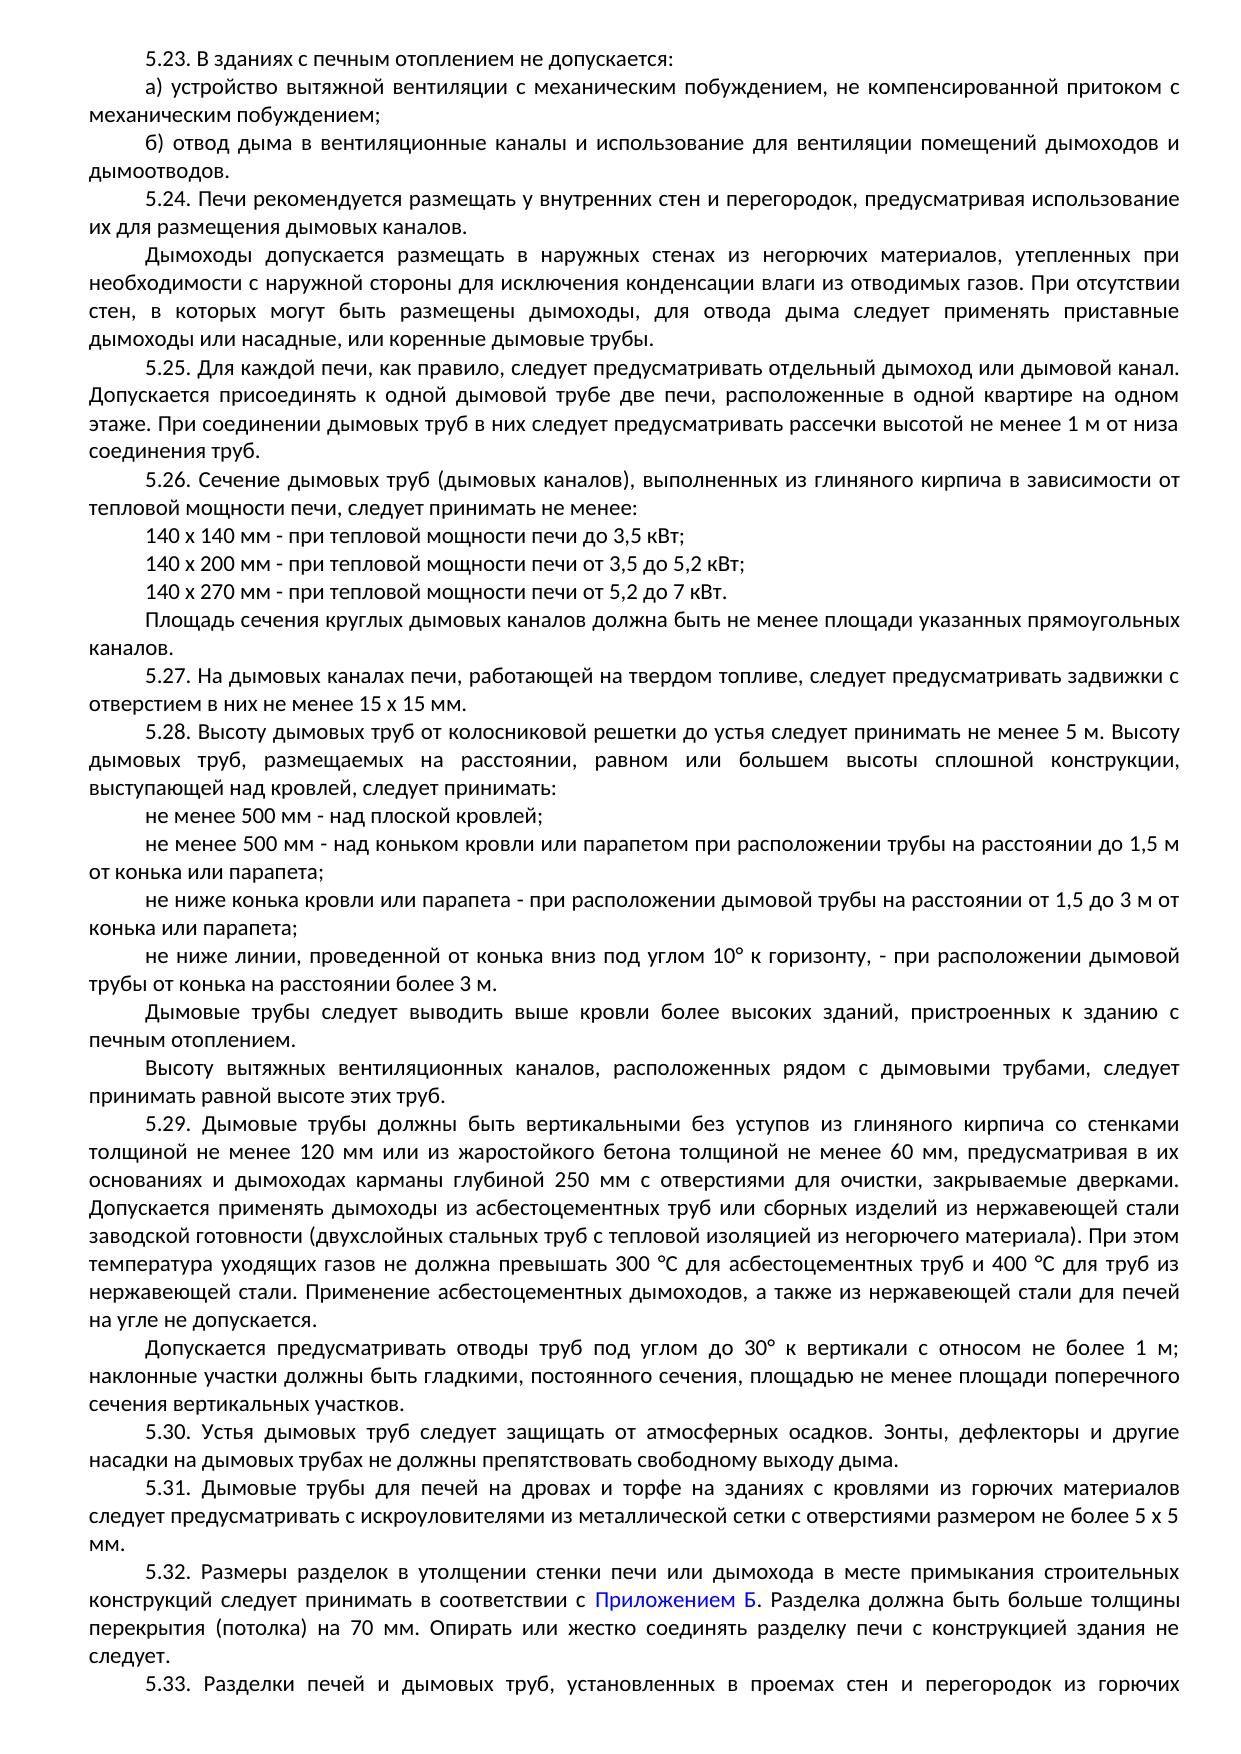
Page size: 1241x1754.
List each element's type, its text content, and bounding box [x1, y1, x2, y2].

text Допускается предусматривать отводы труб под углом до 30° к вертикали с относом не более 1 м; наклонные участки должны быть гладкими, постоянного сечения, площадью не менее площади поперечного сечения вертикальных участков. [89, 1333, 1181, 1417]
text не ниже линии, проведенной от конька вниз под углом 10° к горизонту, - при расположении дымовой трубы от конька на расстоянии более 3 м. [89, 941, 1181, 997]
text 5.30. Устья дымовых труб следует защищать от атмосферных осадков. Зонты, дефлекторы и другие насадки на дымовых трубах не должны препятствовать свободному выходу дыма. [89, 1417, 1181, 1473]
text 5.29. Дымовые трубы должны быть вертикальными без уступов из глиняного кирпича со стенками толщиной не менее 120 мм или из жаростойкого бетона толщиной не менее 60 мм, предусматривая в их основаниях и дымоходах карманы глубиной 250 мм с отверстиями для очистки, закрываемые дверками. Допускается применять дымоходы из асбестоцементных труб или сборных изделий из нержавеющей стали заводской готовности (двухслойных стальных труб с тепловой изоляцией из негорючего материала). При этом температура уходящих газов не должна превышать 300 °С для асбестоцементных труб и 400 °С для труб из нержавеющей стали. Применение асбестоцементных дымоходов, а также из нержавеющей стали для печей на угле не допускается. [89, 1109, 1181, 1333]
text 5.25. Для каждой печи, как правило, следует предусматривать отдельный дымоход или дымовой канал. Допускается присоединять к одной дымовой трубе две печи, расположенные в одной квартире на одном этаже. При соединении дымовых труб в них следует предусматривать рассечки высотой не менее 1 м от низа соединения труб. [89, 353, 1181, 465]
text 5.24. Печи рекомендуется размещать у внутренних стен и перегородок, предусматривая использование их для размещения дымовых каналов. [89, 184, 1181, 241]
text Высоту вытяжных вентиляционных каналов, расположенных рядом с дымовыми трубами, следует принимать равной высоте этих труб. [89, 1053, 1181, 1109]
text а) устройство вытяжной вентиляции с механическим побуждением, не компенсированной притоком с механическим побуждением; [89, 72, 1181, 128]
text 5.23. В зданиях с печным отоплением не допускается: [89, 44, 1181, 72]
text 140 х 270 мм - при тепловой мощности печи от 5,2 до 7 кВт. [89, 577, 1181, 605]
text не менее 500 мм - над плоской кровлей; [89, 801, 1181, 829]
text 5.27. На дымовых каналах печи, работающей на твердом топливе, следует предусматривать задвижки с отверстием в них не менее 15 х 15 мм. [89, 661, 1181, 717]
text 5.28. Высоту дымовых труб от колосниковой решетки до устья следует принимать не менее 5 м. Высоту дымовых труб, размещаемых на расстоянии, равном или большем высоты сплошной конструкции, выступающей над кровлей, следует принимать: [89, 717, 1181, 801]
text Площадь сечения круглых дымовых каналов должна быть не менее площади указанных прямоугольных каналов. [89, 605, 1181, 661]
text Дымовые трубы следует выводить выше кровли более высоких зданий, пристроенных к зданию с печным отоплением. [89, 997, 1181, 1053]
text 140 х 140 мм - при тепловой мощности печи до 3,5 кВт; [89, 521, 1181, 549]
text не ниже конька кровли или парапета - при расположении дымовой трубы на расстоянии от 1,5 до 3 м от конька или парапета; [89, 885, 1181, 941]
text б) отвод дыма в вентиляционные каналы и использование для вентиляции помещений дымоходов и дымоотводов. [89, 128, 1181, 184]
text Дымоходы допускается размещать в наружных стенах из негорючих материалов, утепленных при необходимости с наружной стороны для исключения конденсации влаги из отводимых газов. При отсутствии стен, в которых могут быть размещены дымоходы, для отвода дыма следует применять приставные дымоходы или насадные, или коренные дымовые трубы. [89, 241, 1181, 353]
text 5.26. Сечение дымовых труб (дымовых каналов), выполненных из глиняного кирпича в зависимости от тепловой мощности печи, следует принимать не менее: [89, 465, 1181, 521]
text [89, 1669, 1181, 1698]
text 140 х 200 мм - при тепловой мощности печи от 3,5 до 5,2 кВт; [89, 549, 1181, 577]
text не менее 500 мм - над коньком кровли или парапетом при расположении трубы на расстоянии до 1,5 м от конька или парапета; [89, 829, 1181, 885]
text 5.32. Размеры разделок в утолщении стенки печи или дымохода в месте примыкания строительных конструкций следует принимать в соответствии с Приложением Б. Разделка должна быть больше толщины перекрытия (потолка) на 70 мм. Опирать или жестко соединять разделку печи с конструкцией здания не следует. [89, 1557, 1181, 1669]
text 5.31. Дымовые трубы для печей на дровах и торфе на зданиях с кровлями из горючих материалов следует предусматривать с искроуловителями из металлической сетки с отверстиями размером не более 5 х 5 мм. [89, 1473, 1181, 1557]
